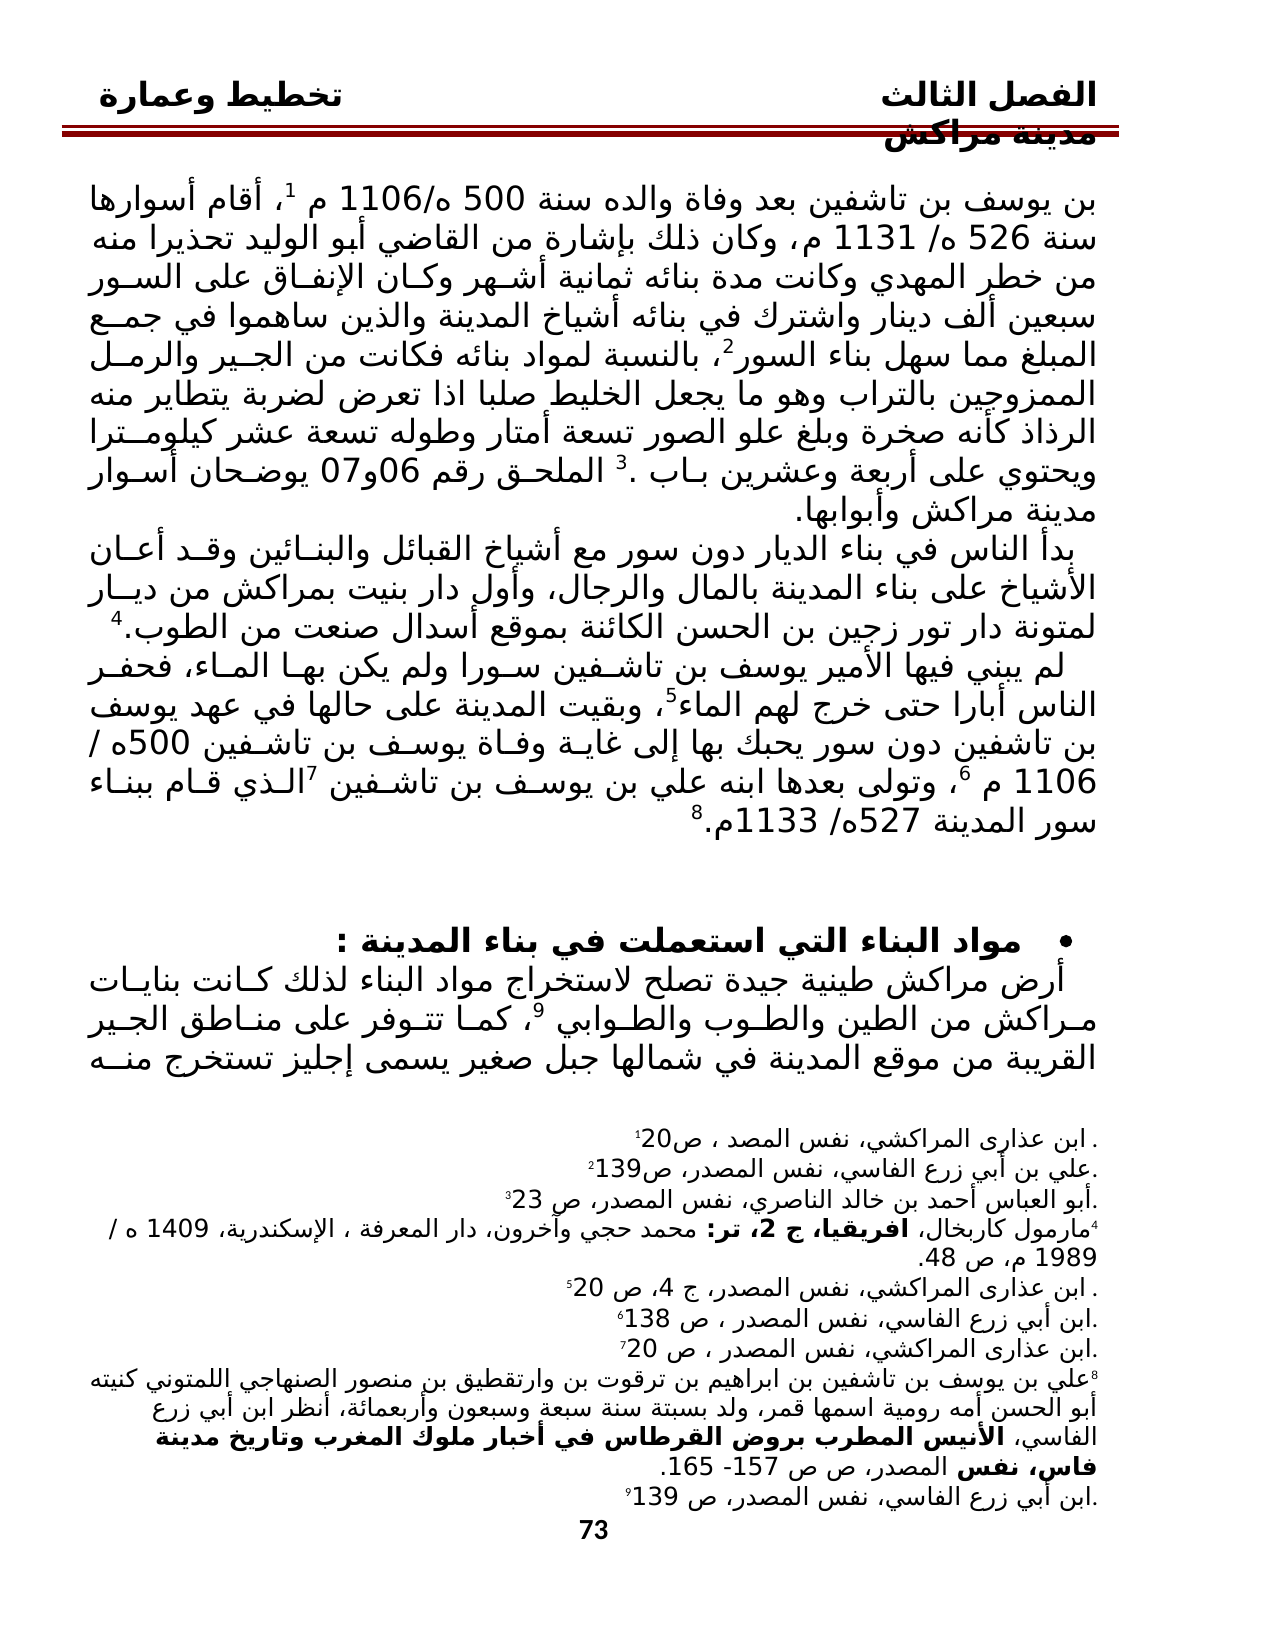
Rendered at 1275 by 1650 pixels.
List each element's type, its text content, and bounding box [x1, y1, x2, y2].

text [89, 180, 1098, 529]
text بدأ الناس في بناء الديار دون سور مع أشياخ القبائل والبنائين وقد أعان الأشياخ على بناء المدينة بالمال والرجال، وأول دار بنيت بمراكش من ديار لمتونة دار تور زجين بن الحسن الكائنة بموقع أسدال صنعت من الطوب. [89, 529, 1098, 646]
list مواد البناء التي استعملت في بناء المدينة : [89, 922, 1060, 961]
text أرض مراكش طينية جيدة تصلح لاستخراج مواد البناء لذلك كانت بنايات مراكش من الطين والطوب والطوابي ، كما تتوفر على مناطق الجير القريبة من موقع المدينة في شمالها جبل صغير يسمى إجليز تستخرج منه الحجارة التي تستخدم في عملية البناء وهذا التنوع في مواد البناء أدى بدوره إلى تنوع مباني المدينة. [89, 961, 1098, 1077]
text لم يبني فيها الأمير يوسف بن تاشفين سورا ولم يكن بها الماء، فحفر الناس أبارا حتى خرج لهم الماء، وبقيت المدينة على حالها في عهد يوسف بن تاشفين دون سور يحبك بها إلى غاية وفاة يوسف بن تاشفين 500ه / 1106 م ، وتولى بعدها ابنه علي بن يوسف بن تاشفين الذي قام ببناء سور المدينة 527ه/ 1133م. [89, 646, 1098, 840]
